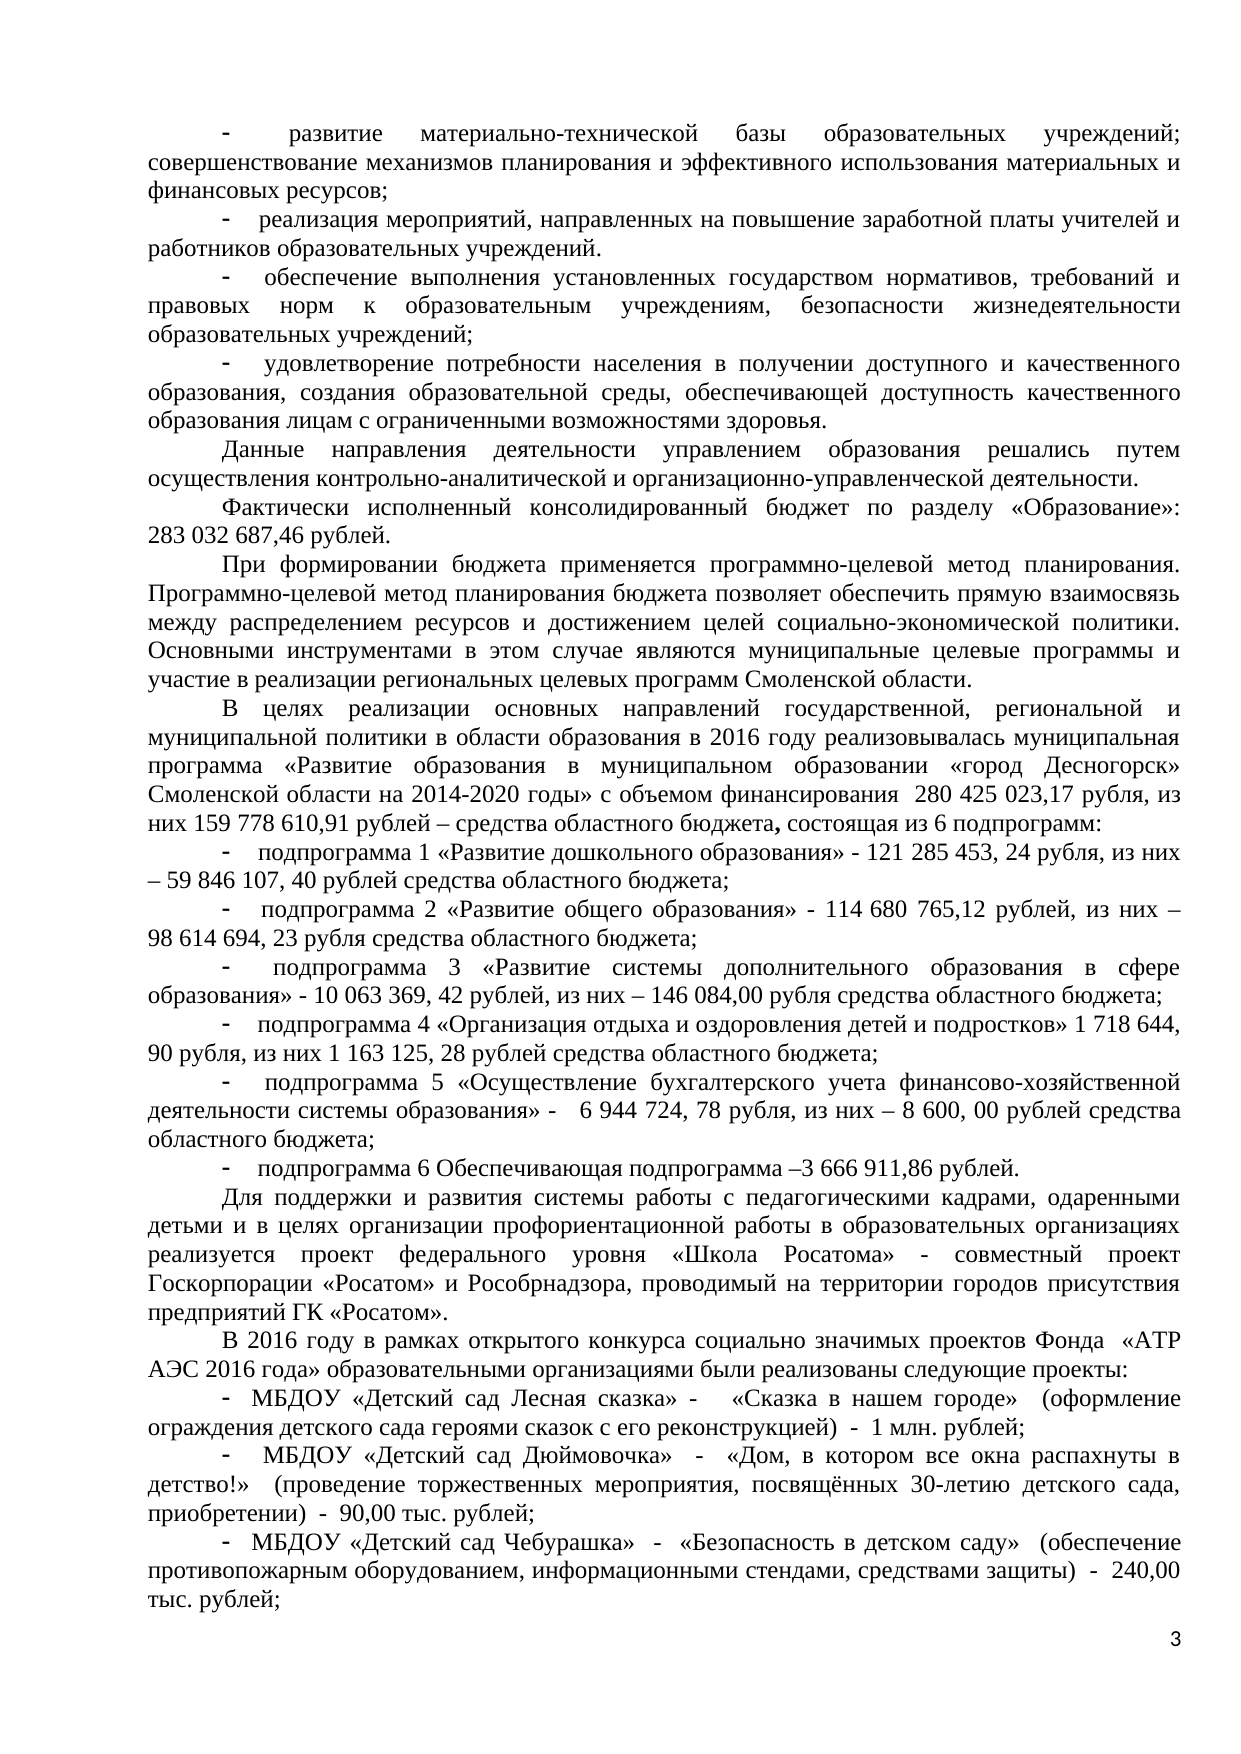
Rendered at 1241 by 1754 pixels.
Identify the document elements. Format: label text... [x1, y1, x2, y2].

text Для поддержки и развития системы работы с педагогическими кадрами, одаренными детьми и в целях организации профориентационной работы в образовательных организациях реализуется проект федерального уровня «Школа Росатома» - совместный проект Госкорпорации «Росатом» и Рособрнадзора, проводимый на территории городов присутствия предприятий ГК «Росатом». [148, 1182, 1181, 1326]
list подпрограмма 2 «Развитие общего образования» - 114 680 765,12 рублей, из них –98 614 694, 23 рубля средства областного бюджета; [148, 894, 1181, 952]
text При формировании бюджета применяется программно-целевой метод планирования. Программно-целевой метод планирования бюджета позволяет обеспечить прямую взаимосвязь между распределением ресурсов и достижением целей социально-экономической политики. Основными инструментами в этом случае являются муниципальные целевые программы и участие в реализации региональных целевых программ Смоленской области. [148, 549, 1181, 693]
list МБДОУ «Детский сад Дюймовочка» - «Дом, в котором все окна распахнуты в детство!» (проведение торжественных мероприятия, посвящённых 30-летию детского сада, приобретении) - 90,00 тыс. рублей; [148, 1441, 1181, 1527]
list обеспечение выполнения установленных государством нормативов, требований и правовых норм к образовательным учреждениям, безопасности жизнедеятельности образовательных учреждений; [148, 262, 1181, 348]
list подпрограмма 4 «Организация отдыха и оздоровления детей и подростков» 1 718 644, 90 рубля, из них 1 163 125, 28 рублей средства областного бюджета; [148, 1009, 1181, 1067]
list подпрограмма 5 «Осуществление бухгалтерского учета финансово-хозяйственной деятельности системы образования» - 6 944 724, 78 рубля, из них – 8 600, 00 рублей средства областного бюджета; [148, 1067, 1181, 1153]
list МБДОУ «Детский сад Лесная сказка» - «Сказка в нашем городе» (оформление ограждения детского сада героями сказок с его реконструкцией) - 1 млн. рублей; [148, 1383, 1181, 1441]
text В 2016 году в рамках открытого конкурса социально значимых проектов Фонда «АТР АЭС 2016 года» образовательными организациями были реализованы следующие проекты: [148, 1326, 1181, 1383]
text Данные направления деятельности управлением образования решались путем осуществления контрольно-аналитической и организационно-управленческой деятельности. [148, 434, 1181, 492]
list МБДОУ «Детский сад Чебурашка» - «Безопасность в детском саду» (обеспечение противопожарным оборудованием, информационными стендами, средствами защиты) - 240,00 тыс. рублей; [148, 1527, 1181, 1613]
text Фактически исполненный консолидированный бюджет по разделу «Образование»: 283 032 687,46 рублей. [148, 492, 1181, 549]
list подпрограмма 6 Обеспечивающая подпрограмма –3 666 911,86 рублей. [148, 1153, 1181, 1182]
list подпрограмма 1 «Развитие дошкольного образования» - 121 285 453, 24 рубля, из них – 59 846 107, 40 рублей средства областного бюджета; [148, 837, 1181, 894]
text В целях реализации основных направлений государственной, региональной и муниципальной политики в области образования в 2016 году реализовывалась муниципальная программа «Развитие образования в муниципальном образовании «город Десногорск» Смоленской области на 2014-2020 годы» с объемом финансирования 280 425 023,17 рубля, из них 159 778 610,91 рублей – средства областного бюджета, состоящая из 6 подпрограмм: [148, 693, 1181, 837]
list реализация мероприятий, направленных на повышение заработной платы учителей и работников образовательных учреждений. [148, 204, 1181, 262]
list развитие материально-технической базы образовательных учреждений; совершенствование механизмов планирования и эффективного использования материальных и финансовых ресурсов; [148, 118, 1181, 204]
list подпрограмма 3 «Развитие системы дополнительного образования в сфере образования» - 10 063 369, 42 рублей, из них – 146 084,00 рубля средства областного бюджета; [148, 952, 1181, 1009]
list удовлетворение потребности населения в получении доступного и качественного образования, создания образовательной среды, обеспечивающей доступность качественного образования лицам с ограниченными возможностями здоровья. [148, 348, 1181, 434]
